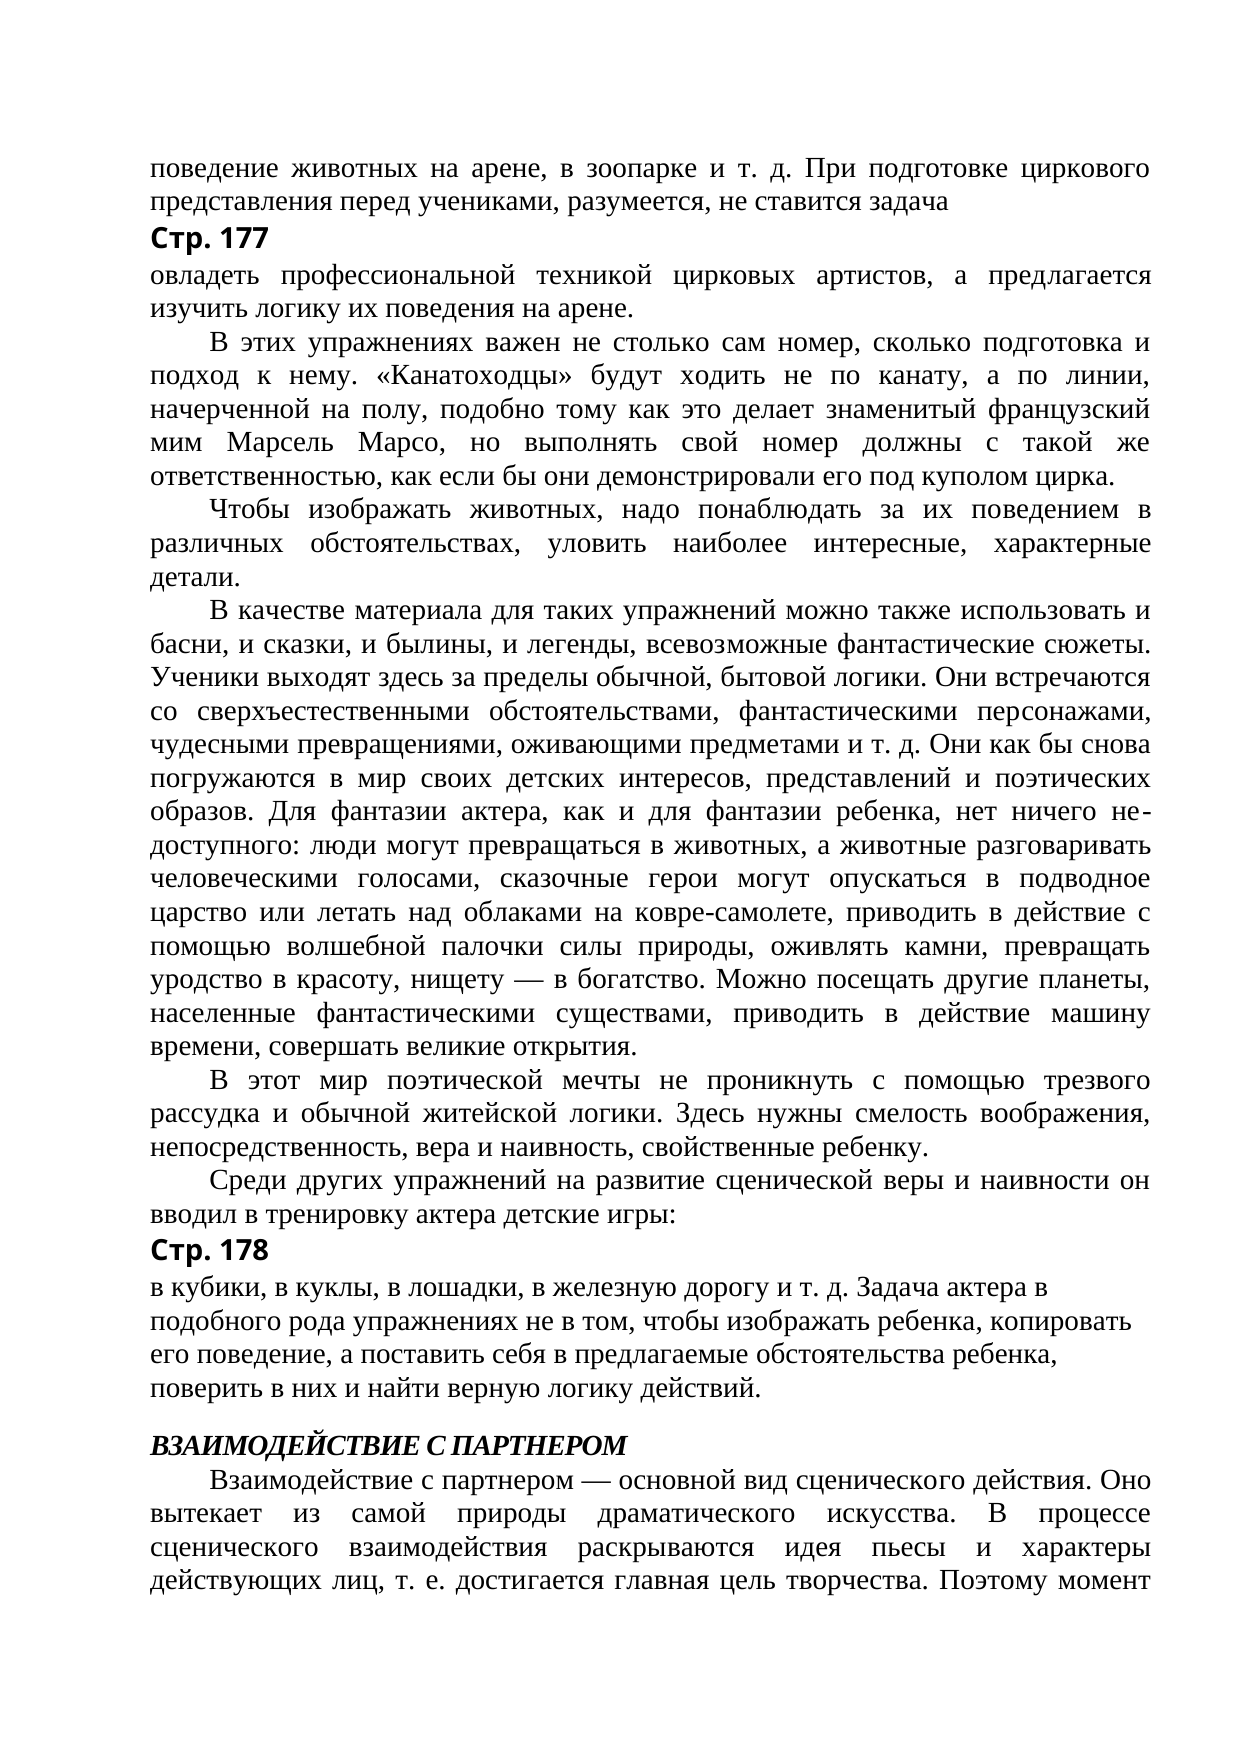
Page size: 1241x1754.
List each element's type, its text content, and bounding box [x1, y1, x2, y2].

text в кубики, в куклы, в лошадки, в железную дорогу и т. д. Задача актера в подобного рода упражнениях не в том, чтобы изображать ребенка, копировать его поведение, а поставить себя в предлагаемые обстоятельства ребенка, поверить в них и найти верную логику действий. [150, 1269, 1151, 1403]
text Среди других упражнений на развитие сценической веры и наивности он вводил в тренировку актера детские игры: [150, 1162, 1151, 1229]
text В этот мир поэтической мечты не проникнуть с помощью трезвого рассудка и обычной житейской логики. Здесь нужны смелость воображения, непосредственность, вера и наивность, свойственные ребенку. [150, 1062, 1151, 1162]
text В качестве материала для таких упражнений можно также использовать и басни, и сказки, и былины, и легенды, всевозможные фантастические сюжеты. Ученики выходят здесь за пределы обычной, бытовой логики. Они встречаются со сверхъестественными обстоятельствами, фантастическими персонажами, чудесными превращениями, оживающими предметами и т. д. Они как бы снова погружаются в мир своих детских интересов, представлений и поэтических образов. Для фантазии актера, как и для фантазии ребенка, нет ничего недоступного: люди могут превращаться в животных, а животные разговаривать человеческими голосами, сказочные герои могут опускаться в подводное царство или летать над облаками на ковре-самолете, приводить в действие с помощью волшебной палочки силы природы, оживлять камни, превращать уродство в красоту, нищету — в богатство. Можно посещать другие планеты, населенные фантастическими существами, приводить в действие машину времени, совершать великие открытия. [150, 592, 1151, 1062]
text В этих упражнениях важен не столько сам номер, сколько подготовка и подход к нему. «Канатоходцы» будут ходить не по канату, а по линии, начерченной на полу, подобно тому как это делает знаменитый французский мим Марсель Марсо, но выполнять свой номер должны с такой же ответственностью, как если бы они демонстрировали его под куполом цирка. [150, 324, 1151, 492]
text Чтобы изображать животных, надо понаблюдать за их поведением в различных обстоятельствах, уловить наиболее интересные, характерные детали. [150, 492, 1151, 592]
text овладеть профессиональной техникой цирковых артистов, а предлагается изучить логику их поведения на арене. [150, 257, 1151, 324]
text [150, 1462, 1151, 1596]
text ВЗАИМОДЕЙСТВИЕ С ПАРТНЕРОМ [150, 1428, 1151, 1462]
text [150, 150, 1151, 217]
text Стр. 178 [150, 1229, 1151, 1269]
text Стр. 177 [150, 217, 1151, 257]
